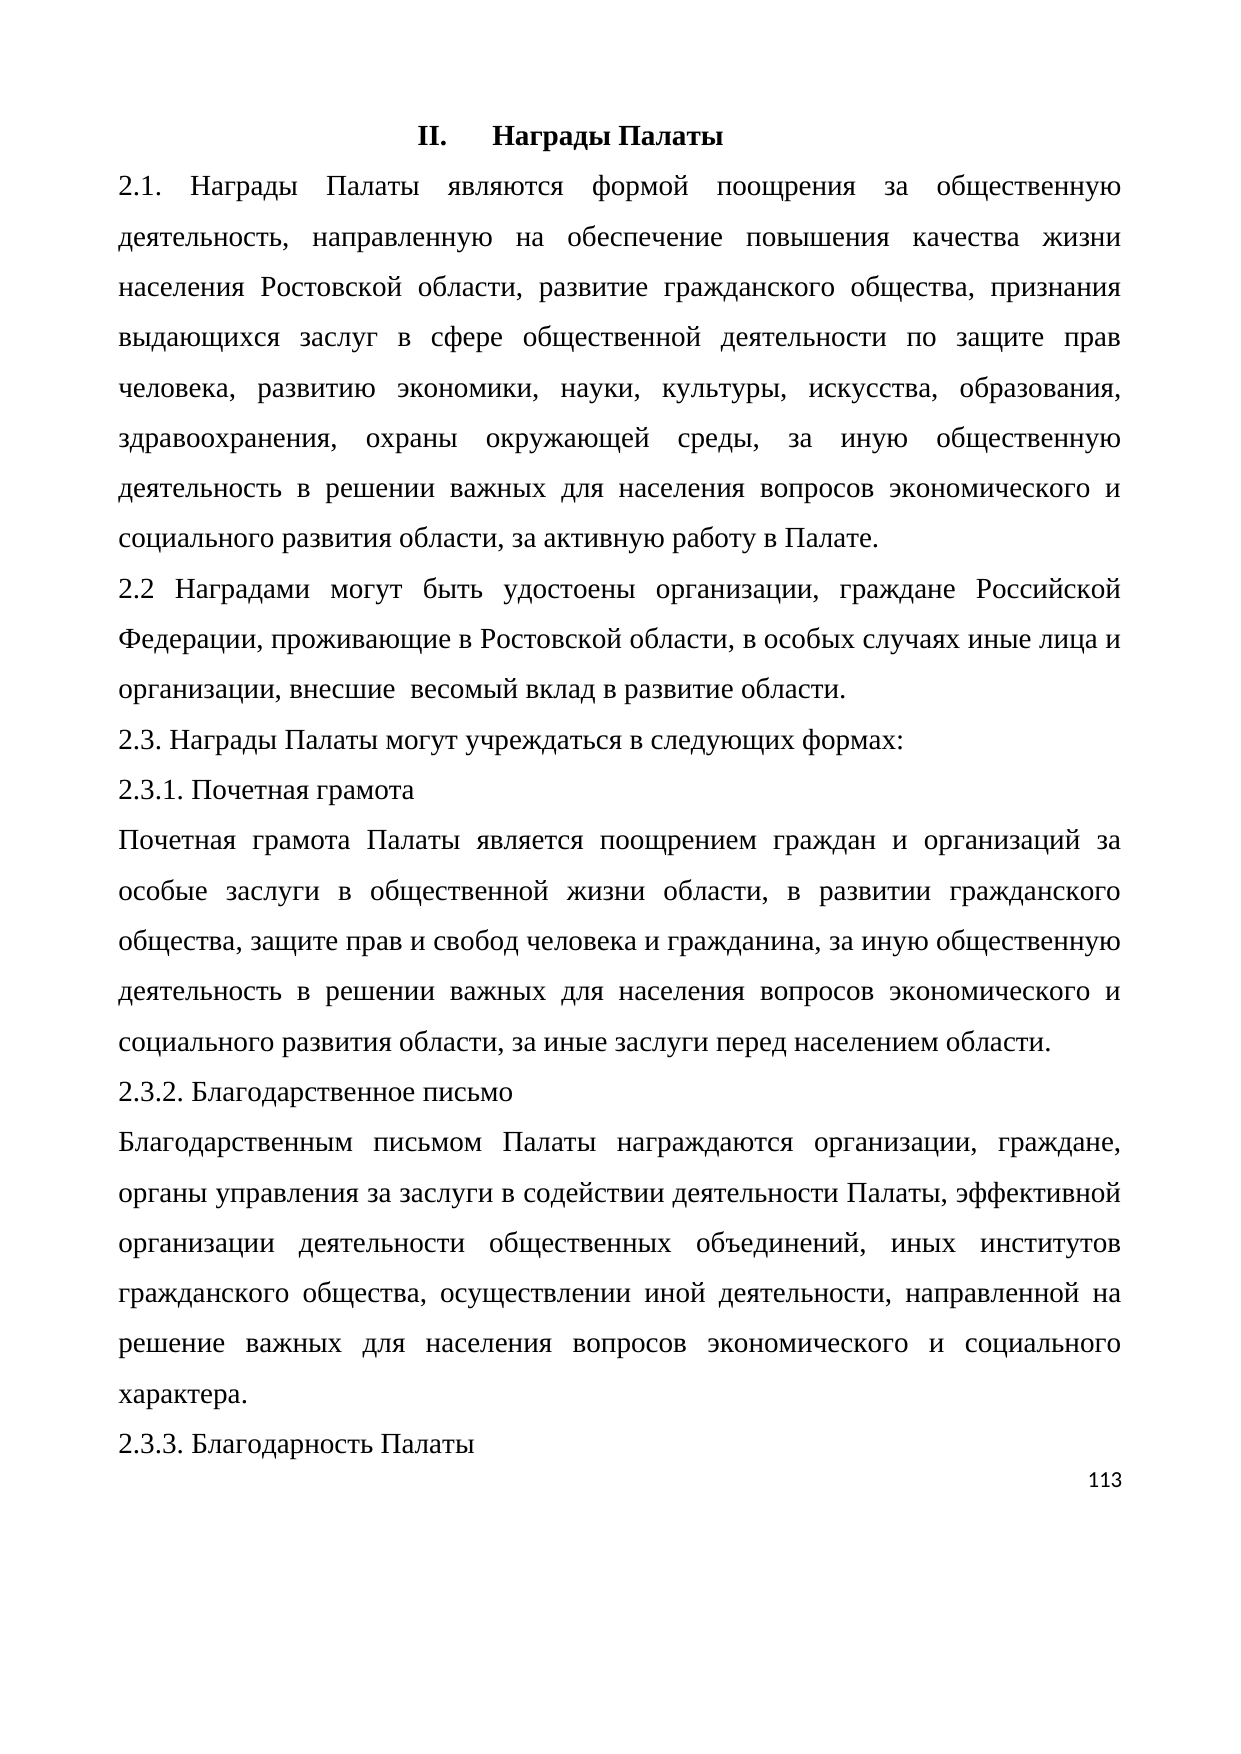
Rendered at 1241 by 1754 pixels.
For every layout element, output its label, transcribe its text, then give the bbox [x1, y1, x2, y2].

text 2.3.3. Благодарность Палаты [118, 1426, 1122, 1460]
text 2.1. Награды Палаты являются формой поощрения за общественную деятельность, направленную на обеспечение повышения качества жизни населения Ростовской области, развитие гражданского общества, признания выдающихся заслуг в сфере общественной деятельности по защите прав человека, развитию экономики, науки, культуры, искусства, образования, здравоохранения, охраны окружающей среды, за иную общественную деятельность в решении важных для населения вопросов экономического и социального развития области, за активную работу в Палате. [118, 168, 1122, 554]
text 2.3. Награды Палаты могут учреждаться в следующих формах: [118, 722, 1122, 755]
text 2.2 Наградами могут быть удостоены организации, граждане Российской Федерации, проживающие в Ростовской области, в особых случаях иные лица и организации, внесшие весомый вклад в развитие области. [118, 571, 1122, 705]
list Награды Палаты [417, 118, 1122, 152]
text 2.3.1. Почетная грамота [118, 772, 1122, 806]
text Благодарственным письмом Палаты награждаются организации, граждане, органы управления за заслуги в содействии деятельности Палаты, эффективной организации деятельности общественных объединений, иных институтов гражданского общества, осуществлении иной деятельности, направленной на решение важных для населения вопросов экономического и социального характера. [118, 1124, 1122, 1409]
text 2.3.2. Благодарственное письмо [118, 1074, 1122, 1108]
text Почетная грамота Палаты является поощрением граждан и организаций за особые заслуги в общественной жизни области, в развитии гражданского общества, защите прав и свобод человека и гражданина, за иную общественную деятельность в решении важных для населения вопросов экономического и социального развития области, за иные заслуги перед населением области. [118, 822, 1122, 1057]
